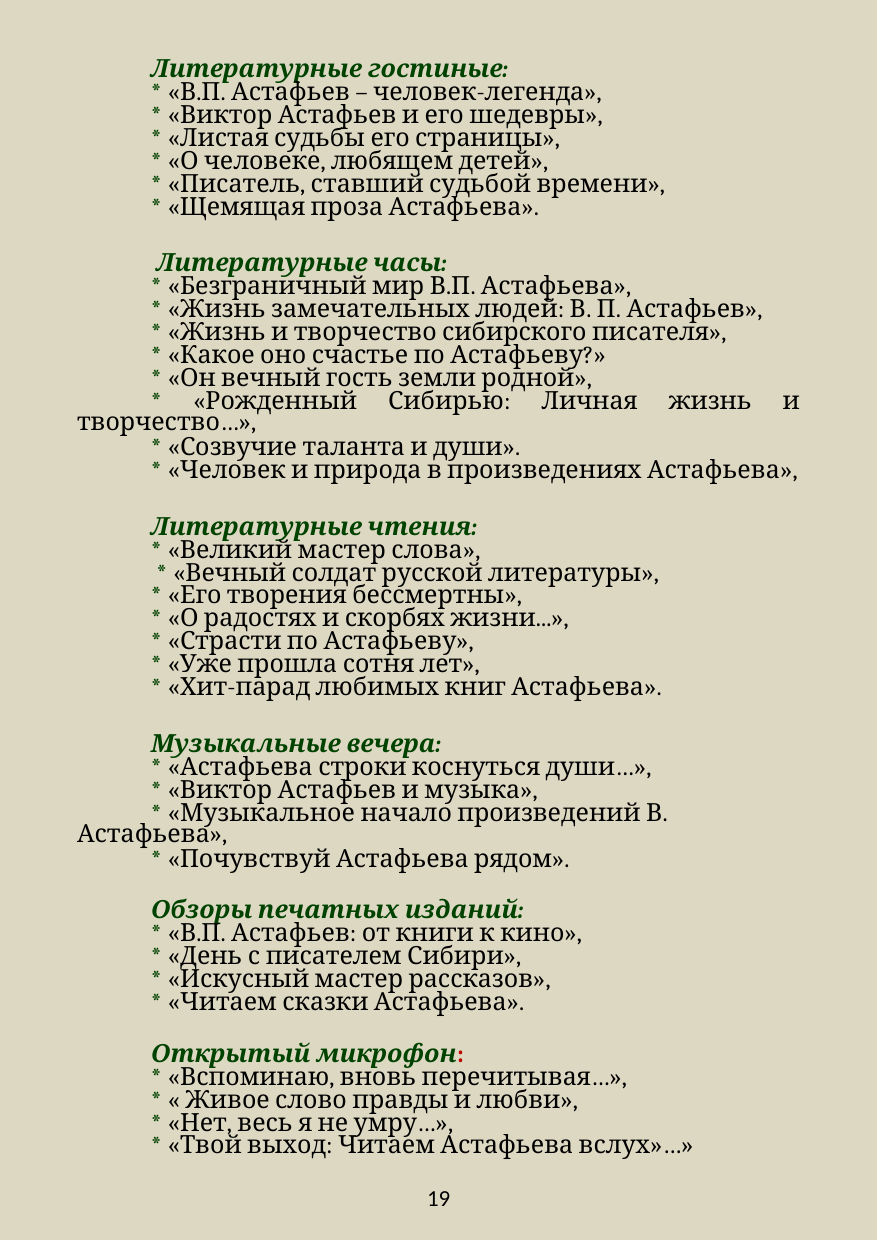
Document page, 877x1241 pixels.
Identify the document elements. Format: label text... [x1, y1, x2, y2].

text * «Вспоминаю, вновь перечитывая…», [77, 1067, 800, 1090]
text * «Хит-парад любимых книг Астафьева». [578, 677, 800, 700]
text * «Почувствуй Астафьева рядом». [77, 849, 401, 872]
text * «Щемящая проза Астафьева». [203, 197, 454, 219]
text * «Страсти по Астафьеву», [77, 631, 389, 654]
text * «Рожденный Сибирью: Личная жизнь и творчество…», [77, 391, 800, 437]
text * «В.П. Астафьев: от книги к кино», [298, 923, 800, 946]
text * «Безграничный мир В.П. Астафьева», [548, 276, 800, 299]
text * «Виктор Астафьев и музыка», [345, 780, 800, 803]
text * « Живое слово правды и любви», [77, 1090, 800, 1113]
text * «Астафьева строки коснуться души…», [247, 757, 800, 780]
text * «Твой выход: Читаем Астафьева вслух»…» [508, 1136, 800, 1158]
text * «Уже прошла сотня лет», [77, 654, 800, 677]
text * «Человек и природа в произведениях Астафьева», [77, 460, 712, 483]
text Литературные часы: [77, 253, 800, 276]
text * «В.П. Астафьев – человек-легенда», [298, 82, 800, 105]
text Открытый микрофон: [77, 1044, 414, 1067]
text * «Он вечный гость земли родной», [77, 368, 800, 391]
text * «День с писателем Сибири», [77, 946, 187, 969]
text * «Великий мастер слова», [77, 540, 800, 563]
text * «Музыкальное начало произведений В. Астафьева», [77, 803, 800, 849]
text * «Писатель, ставший судьбой времени», [77, 174, 800, 197]
text Открытый микрофон: [411, 1044, 800, 1067]
text * «Читаем сказки Астафьева». [441, 992, 800, 1015]
text * «Почувствуй Астафьева рядом». [403, 849, 800, 872]
text * «Щемящая проза Астафьева». [456, 197, 800, 219]
text * «Жизнь замечательных людей: В. П. Астафьев», [77, 299, 692, 322]
text * «Астафьева строки коснуться души…», [77, 757, 245, 780]
text * «День с писателем Сибири», [194, 946, 800, 969]
text * «Жизнь и творчество сибирского писателя», [77, 322, 800, 345]
text * «Безграничный мир В.П. Астафьева», [77, 276, 546, 299]
text Обзоры печатных изданий: [77, 901, 800, 923]
text * «Виктор Астафьев и его шедевры», [345, 105, 800, 128]
text * «Созвучие таланта и души». [77, 437, 800, 460]
text * «Твой выход: Читаем Астафьева вслух»…» [77, 1136, 506, 1158]
text * «Искусный мастер рассказов», [77, 969, 800, 992]
text Литературные гостиные: [77, 59, 800, 82]
text * «О радостях и скорбях жизни...», [77, 608, 800, 631]
text Музыкальные вечера: [77, 734, 800, 757]
text * «Виктор Астафьев и его шедевры», [77, 105, 343, 128]
text * «В.П. Астафьев: от книги к кино», [77, 923, 296, 946]
text * «Вечный солдат русской литературы», [77, 563, 800, 586]
text * «Виктор Астафьев и музыка», [77, 780, 343, 803]
text * «Листая судьбы его страницы», [77, 128, 800, 151]
text * «Какое оно счастье по Астафьеву?» [518, 345, 800, 368]
text * «Хит-парад любимых книг Астафьева». [77, 677, 576, 700]
text * «Его творения бессмертны», [77, 586, 800, 608]
text * «Какое оно счастье по Астафьеву?» [77, 345, 516, 368]
text * «Нет, весь я не умру…», [77, 1113, 800, 1136]
text Литературные чтения: [77, 517, 800, 540]
text * «Щемящая проза Астафьева». [77, 197, 204, 219]
text * «Читаем сказки Астафьева». [77, 992, 439, 1015]
text * «О человеке, любящем детей», [77, 151, 800, 174]
text * «В.П. Астафьев – человек-легенда», [77, 82, 296, 105]
text * «Страсти по Астафьеву», [391, 631, 800, 654]
